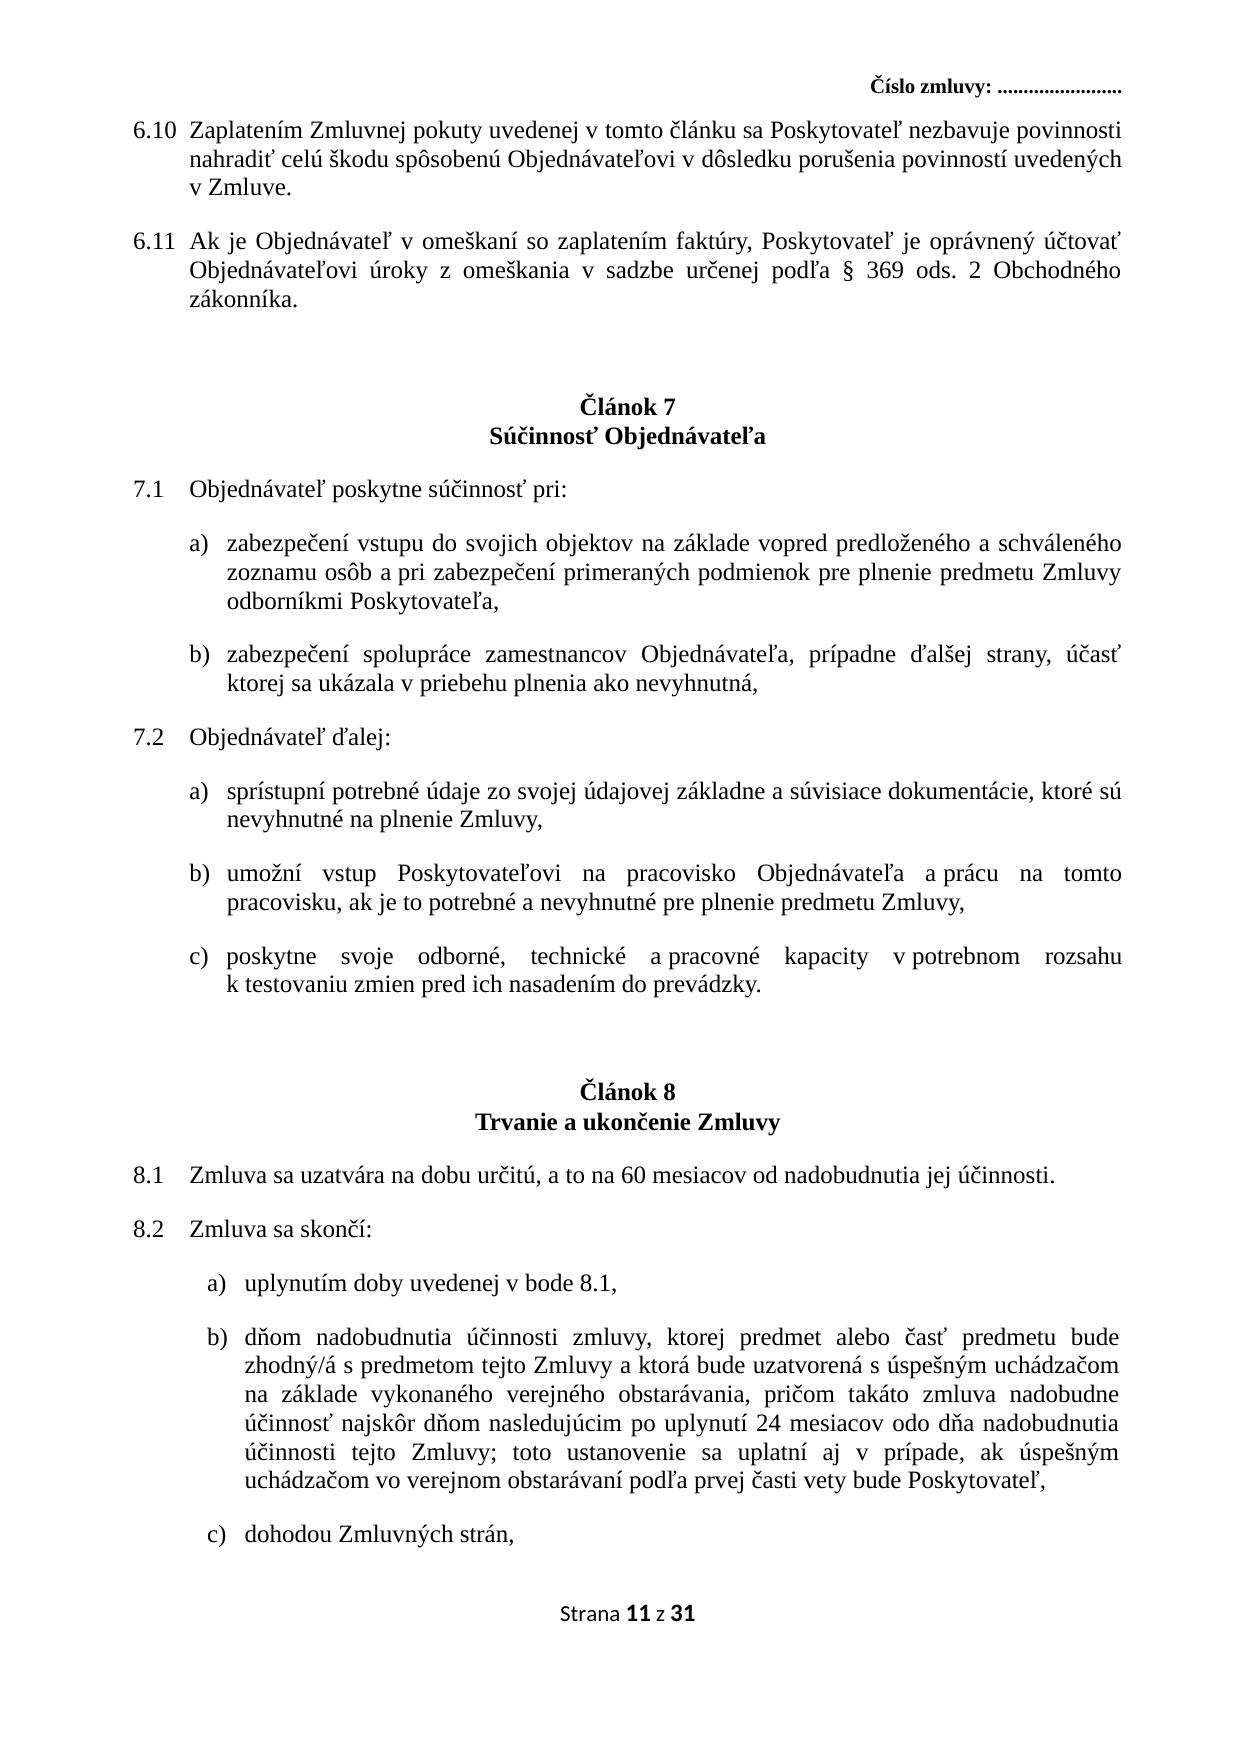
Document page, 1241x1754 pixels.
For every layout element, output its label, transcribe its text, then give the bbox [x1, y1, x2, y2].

text Článok 8 [133, 1077, 1122, 1106]
list Zmluva sa uzatvára na dobu určitú, a to na 60 mesiacov od nadobudnutia jej účinnosti. [133, 1160, 1122, 1189]
list Zaplatením Zmluvnej pokuty uvedenej v tomto článku sa Poskytovateľ nezbavuje povinnosti nahradiť celú škodu spôsobenú Objednávateľovi v dôsledku porušenia povinností uvedených v Zmluve. [133, 115, 1122, 201]
list zabezpečení vstupu do svojich objektov na základe vopred predloženého a schváleného zoznamu osôb a pri zabezpečení primeraných podmienok pre plnenie predmetu Zmluvy odborníkmi Poskytovateľa, [189, 528, 1122, 614]
list sprístupní potrebné údaje zo svojej údajovej základne a súvisiace dokumentácie, ktoré sú nevyhnutné na plnenie Zmluvy, [189, 776, 1122, 833]
list Objednávateľ ďalej: [133, 722, 1122, 751]
list Ak je Objednávateľ v omeškaní so zaplatením faktúry, Poskytovateľ je oprávnený účtovať Objednávateľovi úroky z omeškania v sadzbe určenej podľa § 369 ods. 2 Obchodného zákonníka. [133, 226, 1122, 312]
list umožní vstup Poskytovateľovi na pracovisko Objednávateľa a prácu na tomto pracovisku, ak je to potrebné a nevyhnutné pre plnenie predmetu Zmluvy, [189, 858, 1122, 916]
list Objednávateľ poskytne súčinnosť pri: [133, 474, 1122, 503]
list Zmluva sa skončí: [133, 1214, 1122, 1243]
list poskytne svoje odborné, technické a pracovné kapacity v potrebnom rozsahu k testovaniu zmien pred ich nasadením do prevádzky. [189, 941, 1122, 998]
text Článok 7 [133, 391, 1122, 420]
text Súčinnosť Objednávateľa [133, 420, 1122, 449]
list uplynutím doby uvedenej v bode 8.1, [207, 1268, 1120, 1297]
list dohodou Zmluvných strán, [207, 1519, 1120, 1548]
list dňom nadobudnutia účinnosti zmluvy, ktorej predmet alebo časť predmetu bude zhodný/á s predmetom tejto Zmluvy a ktorá bude uzatvorená s úspešným uchádzačom na základe vykonaného verejného obstarávania, pričom takáto zmluva nadobudne účinnosť najskôr dňom nasledujúcim po uplynutí 24 mesiacov odo dňa nadobudnutia účinnosti tejto Zmluvy; toto ustanovenie sa uplatní aj v prípade, ak úspešným uchádzačom vo verejnom obstarávaní podľa prvej časti vety bude Poskytovateľ, [207, 1322, 1120, 1494]
list zabezpečení spolupráce zamestnancov Objednávateľa, prípadne ďalšej strany, účasť ktorej sa ukázala v priebehu plnenia ako nevyhnutná, [189, 639, 1122, 697]
text Trvanie a ukončenie Zmluvy [133, 1106, 1122, 1135]
